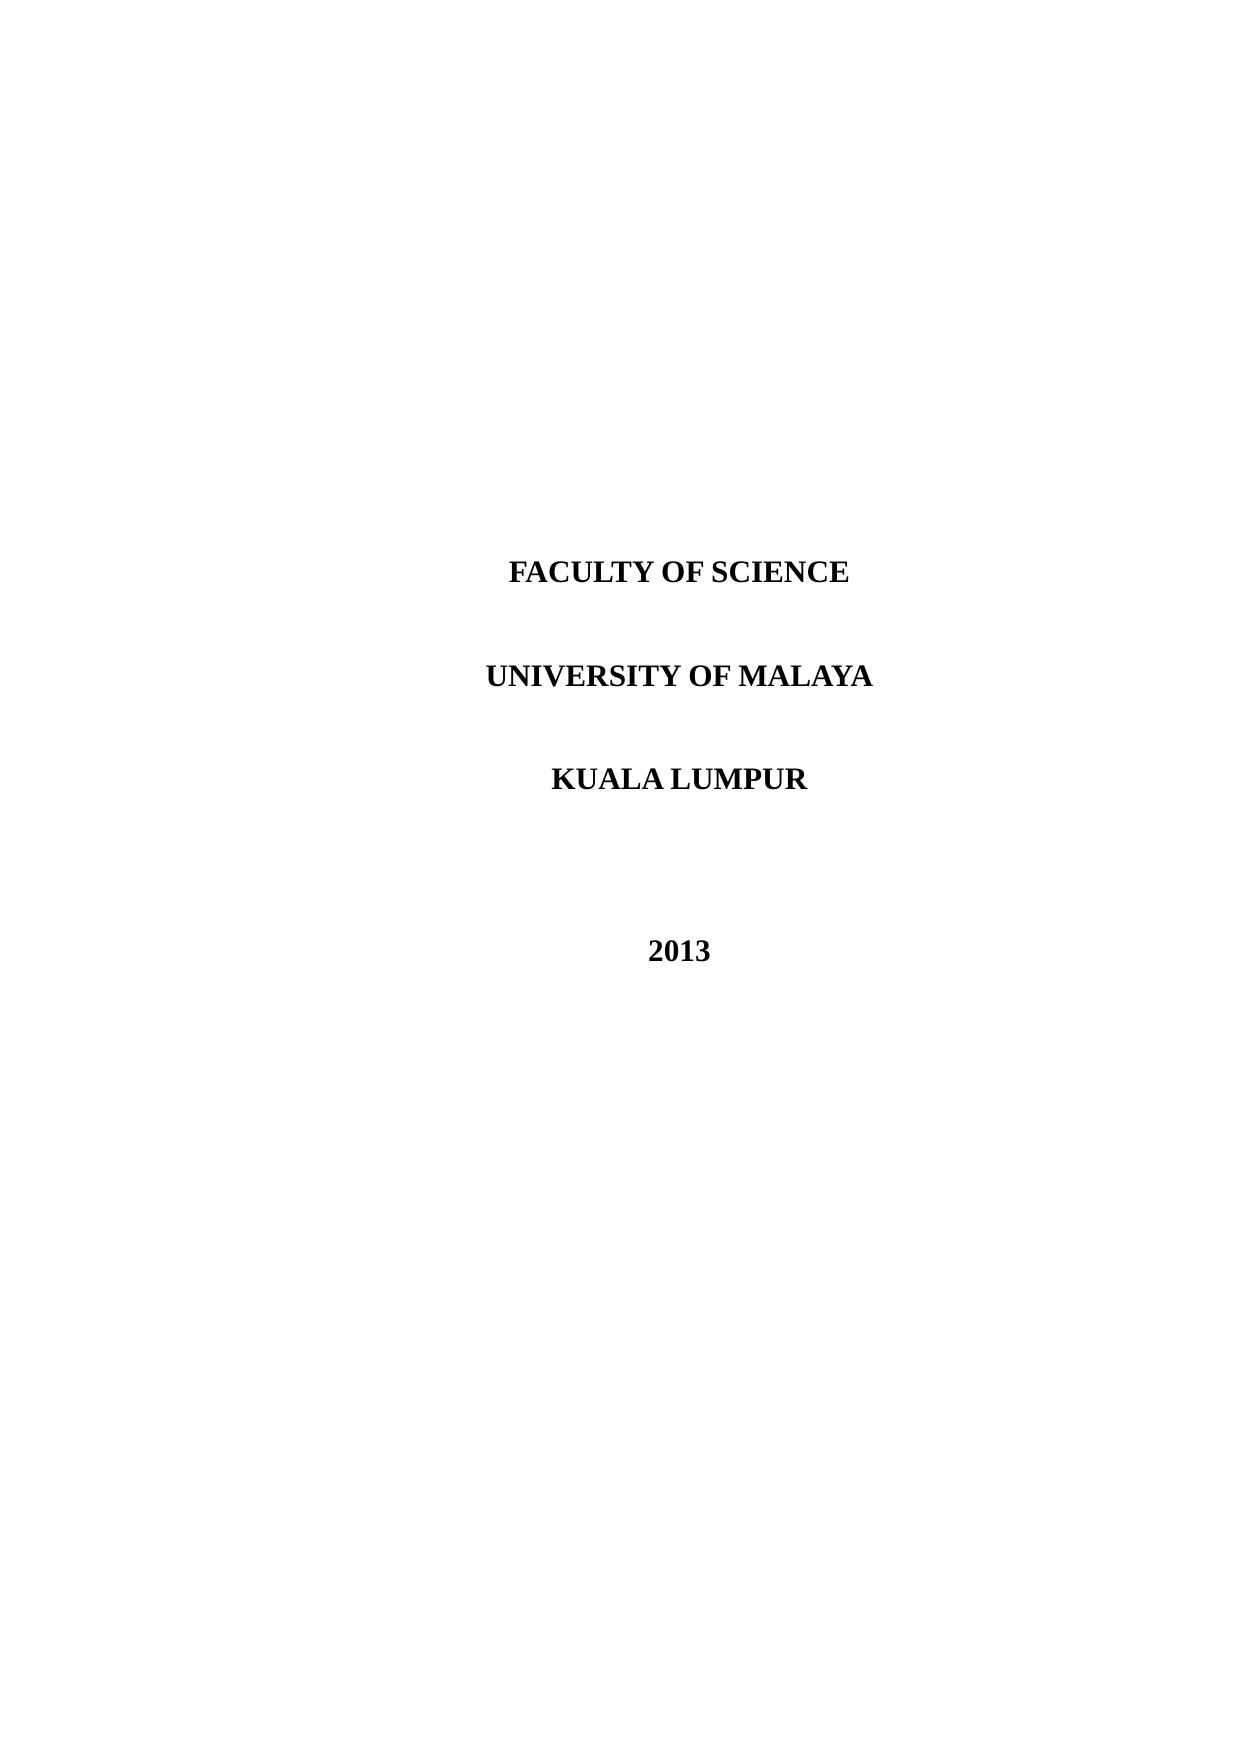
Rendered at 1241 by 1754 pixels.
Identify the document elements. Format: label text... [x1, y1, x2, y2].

text 2013 [236, 916, 1122, 984]
text UNIVERSITY OF MALAYA [236, 641, 1122, 709]
text KUALA LUMPUR [236, 745, 1122, 813]
text FACULTY OF SCIENCE [236, 537, 1122, 605]
